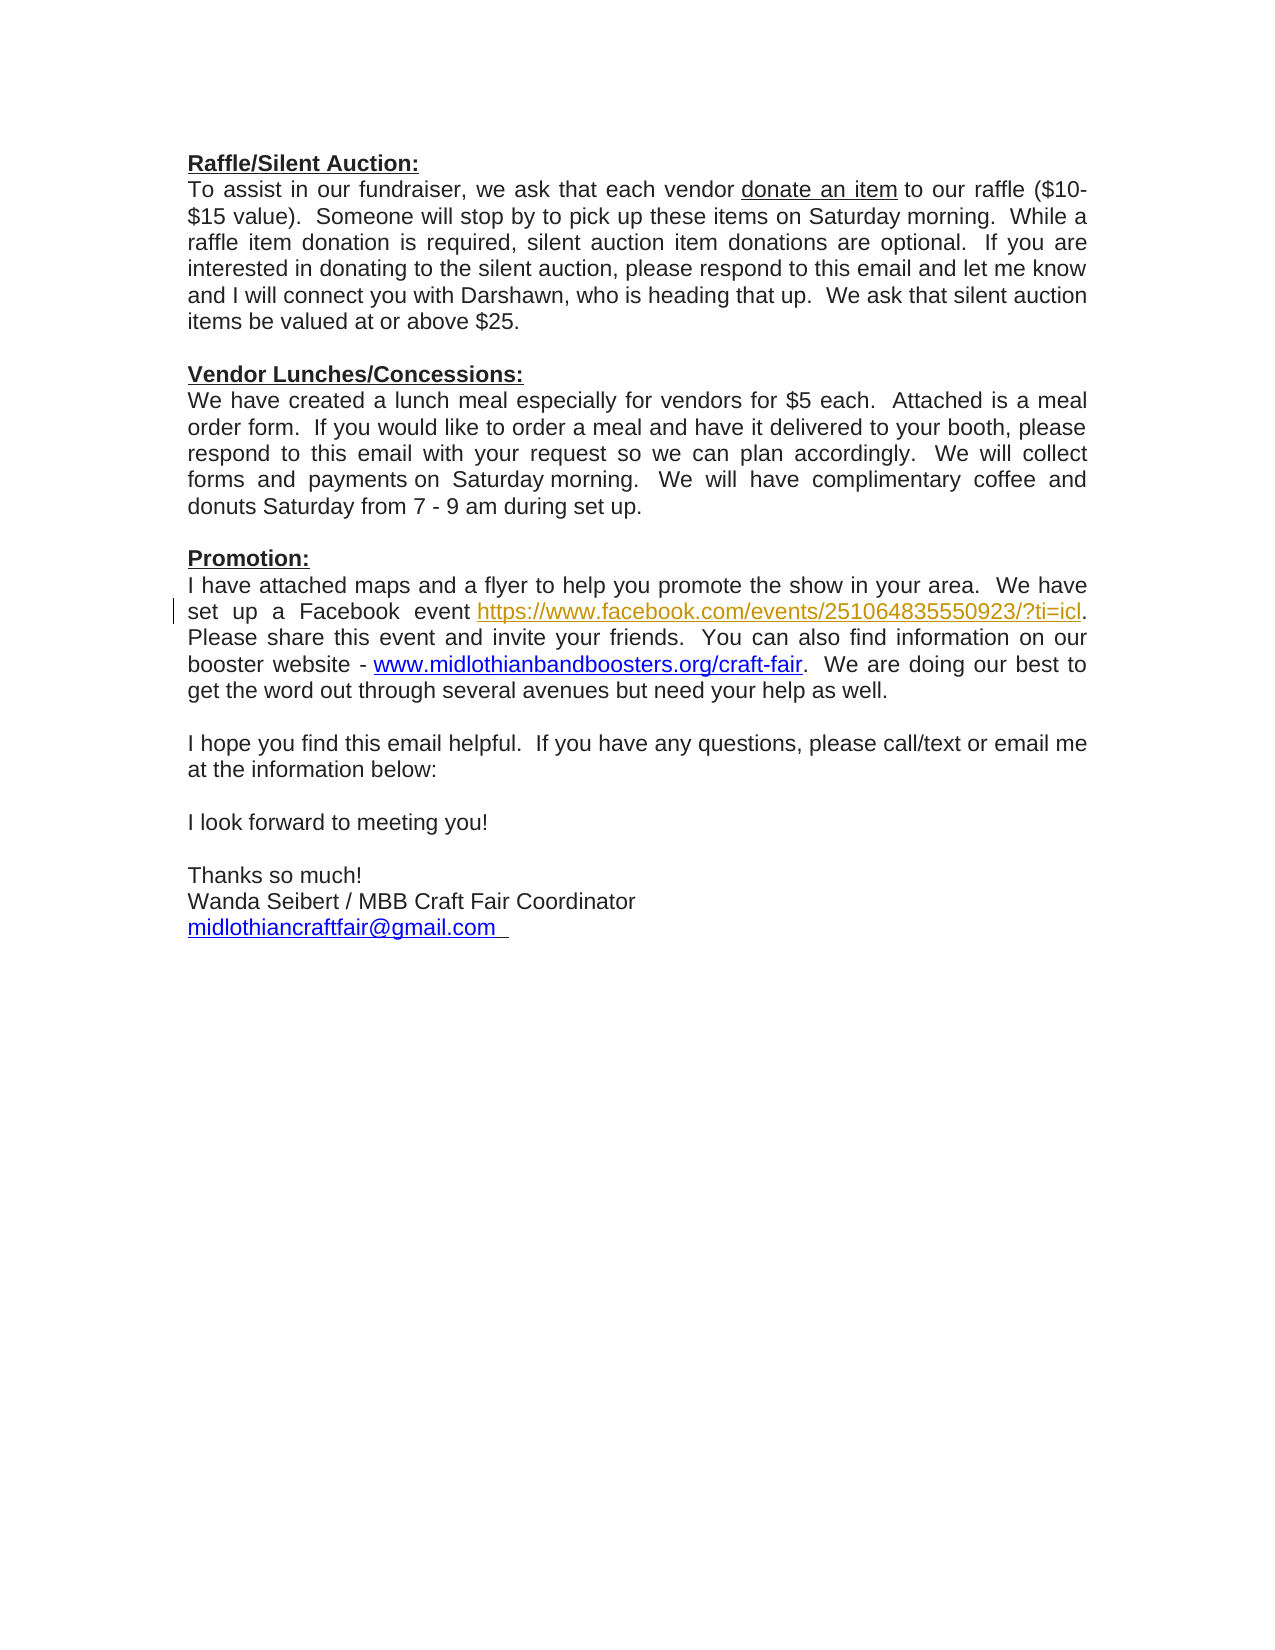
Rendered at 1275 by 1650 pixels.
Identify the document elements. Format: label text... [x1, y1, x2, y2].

text I have attached maps and a flyer to help you promote the show in your area. We have set up a Facebook event . Please share this event and invite your friends. You can also find information on our booster website - www.midlothianbandboosters.org/craft-fair. We are doing our best to get the word out through several avenues but need your help as well. [187, 572, 1087, 703]
text Raffle/Silent Auction: [187, 150, 1087, 176]
text I look forward to meeting you! [187, 809, 1087, 835]
text We have created a lunch meal especially for vendors for $5 each. Attached is a meal order form. If you would like to order a meal and have it delivered to your booth, please respond to this email with your request so we can plan accordingly. We will collect forms and payments on Saturday morning. We will have complimentary coffee and donuts Saturday from 7 - 9 am during set up. [187, 387, 1087, 519]
text Thanks so much! [187, 862, 1087, 888]
text Wanda Seibert / MBB Craft Fair Coordinator [187, 888, 1087, 914]
text Vendor Lunches/Concessions: [187, 361, 1087, 387]
text midlothiancraftfair@gmail.com [187, 914, 1087, 941]
text To assist in our fundraiser, we ask that each vendor donate an item to our raffle ($10-$15 value). Someone will stop by to pick up these items on Saturday morning. While a raffle item donation is required, silent auction item donations are optional. If you are interested in donating to the silent auction, please respond to this email and let me know and I will connect you with Darshawn, who is heading that up. We ask that silent auction items be valued at or above $25. [187, 176, 1087, 334]
text I hope you find this email helpful. If you have any questions, please call/text or email me at the information below: [187, 730, 1087, 782]
text Promotion: [187, 545, 1087, 572]
